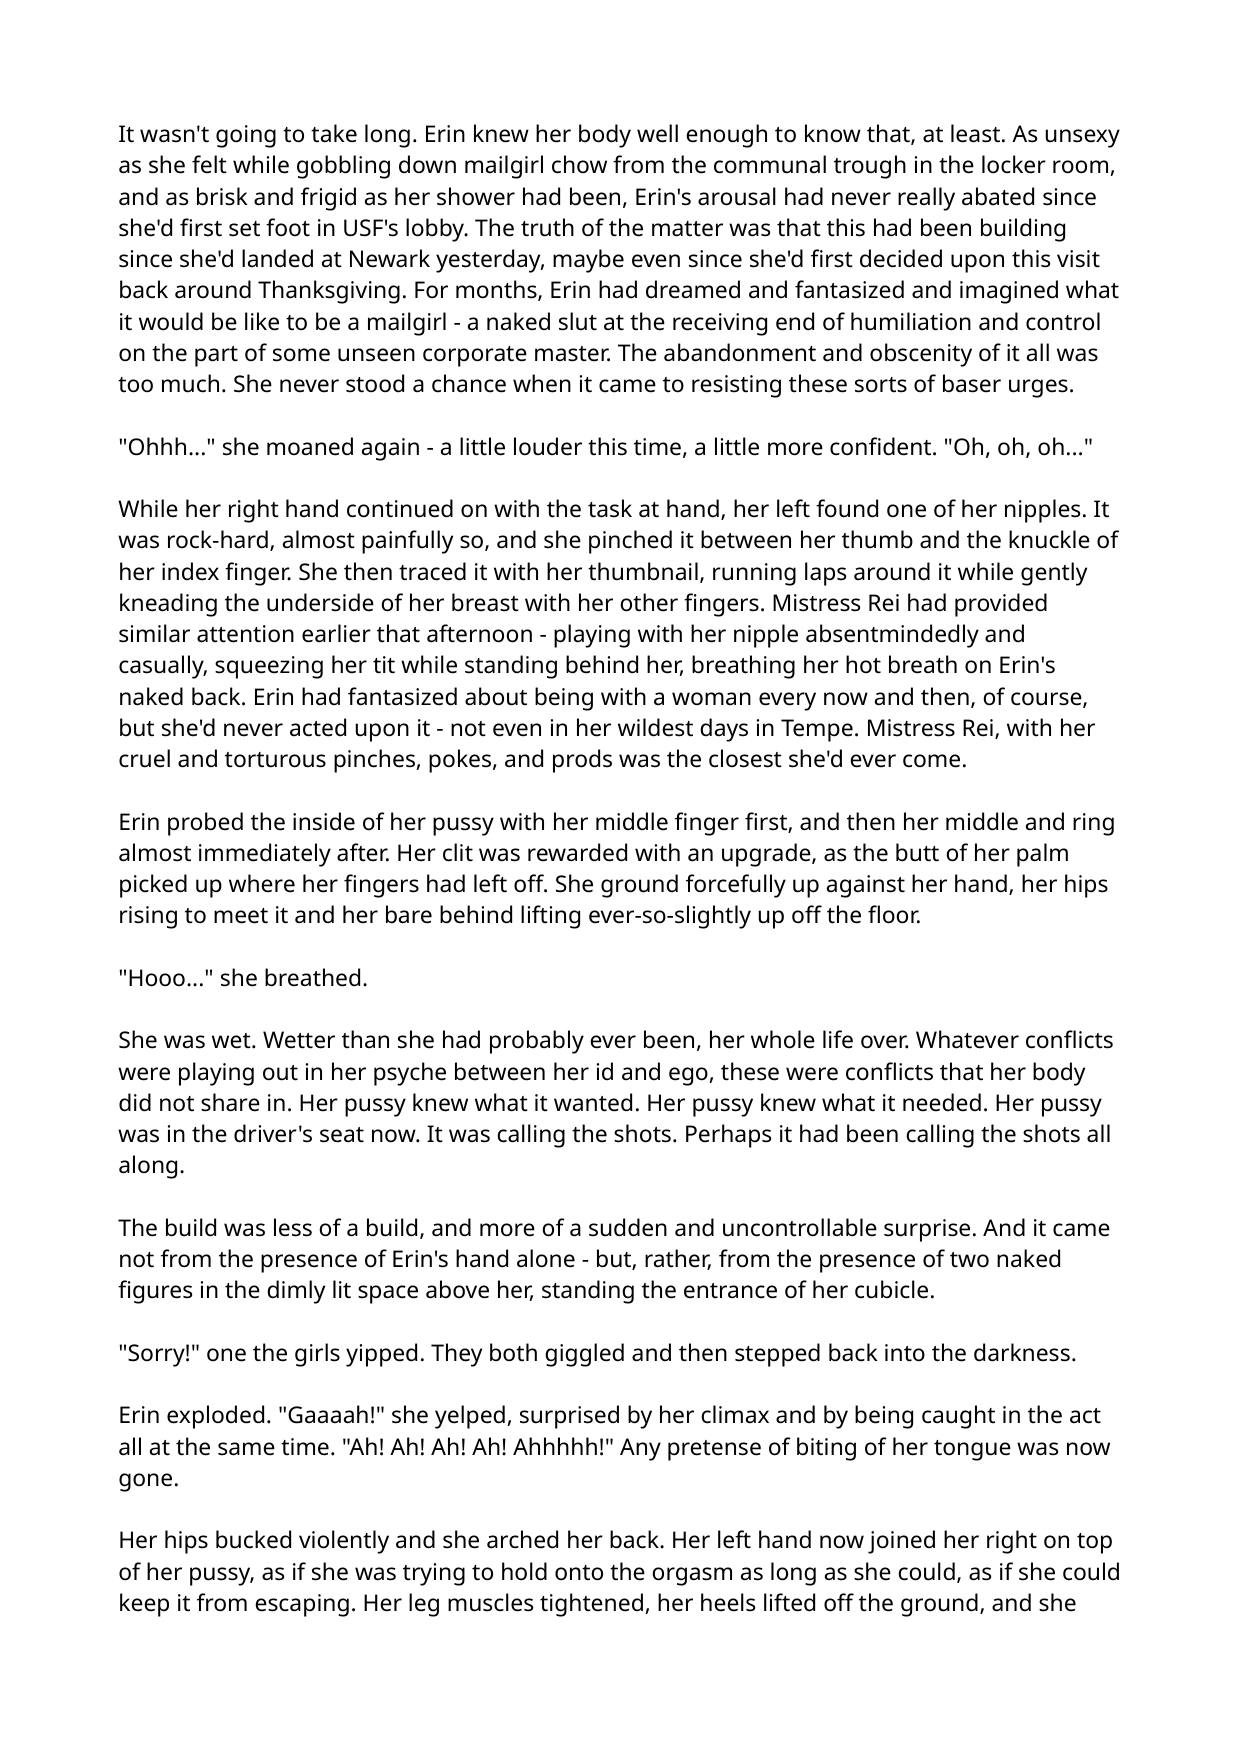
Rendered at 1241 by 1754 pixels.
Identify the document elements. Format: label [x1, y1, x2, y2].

text [118, 118, 1122, 1493]
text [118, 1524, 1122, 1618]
